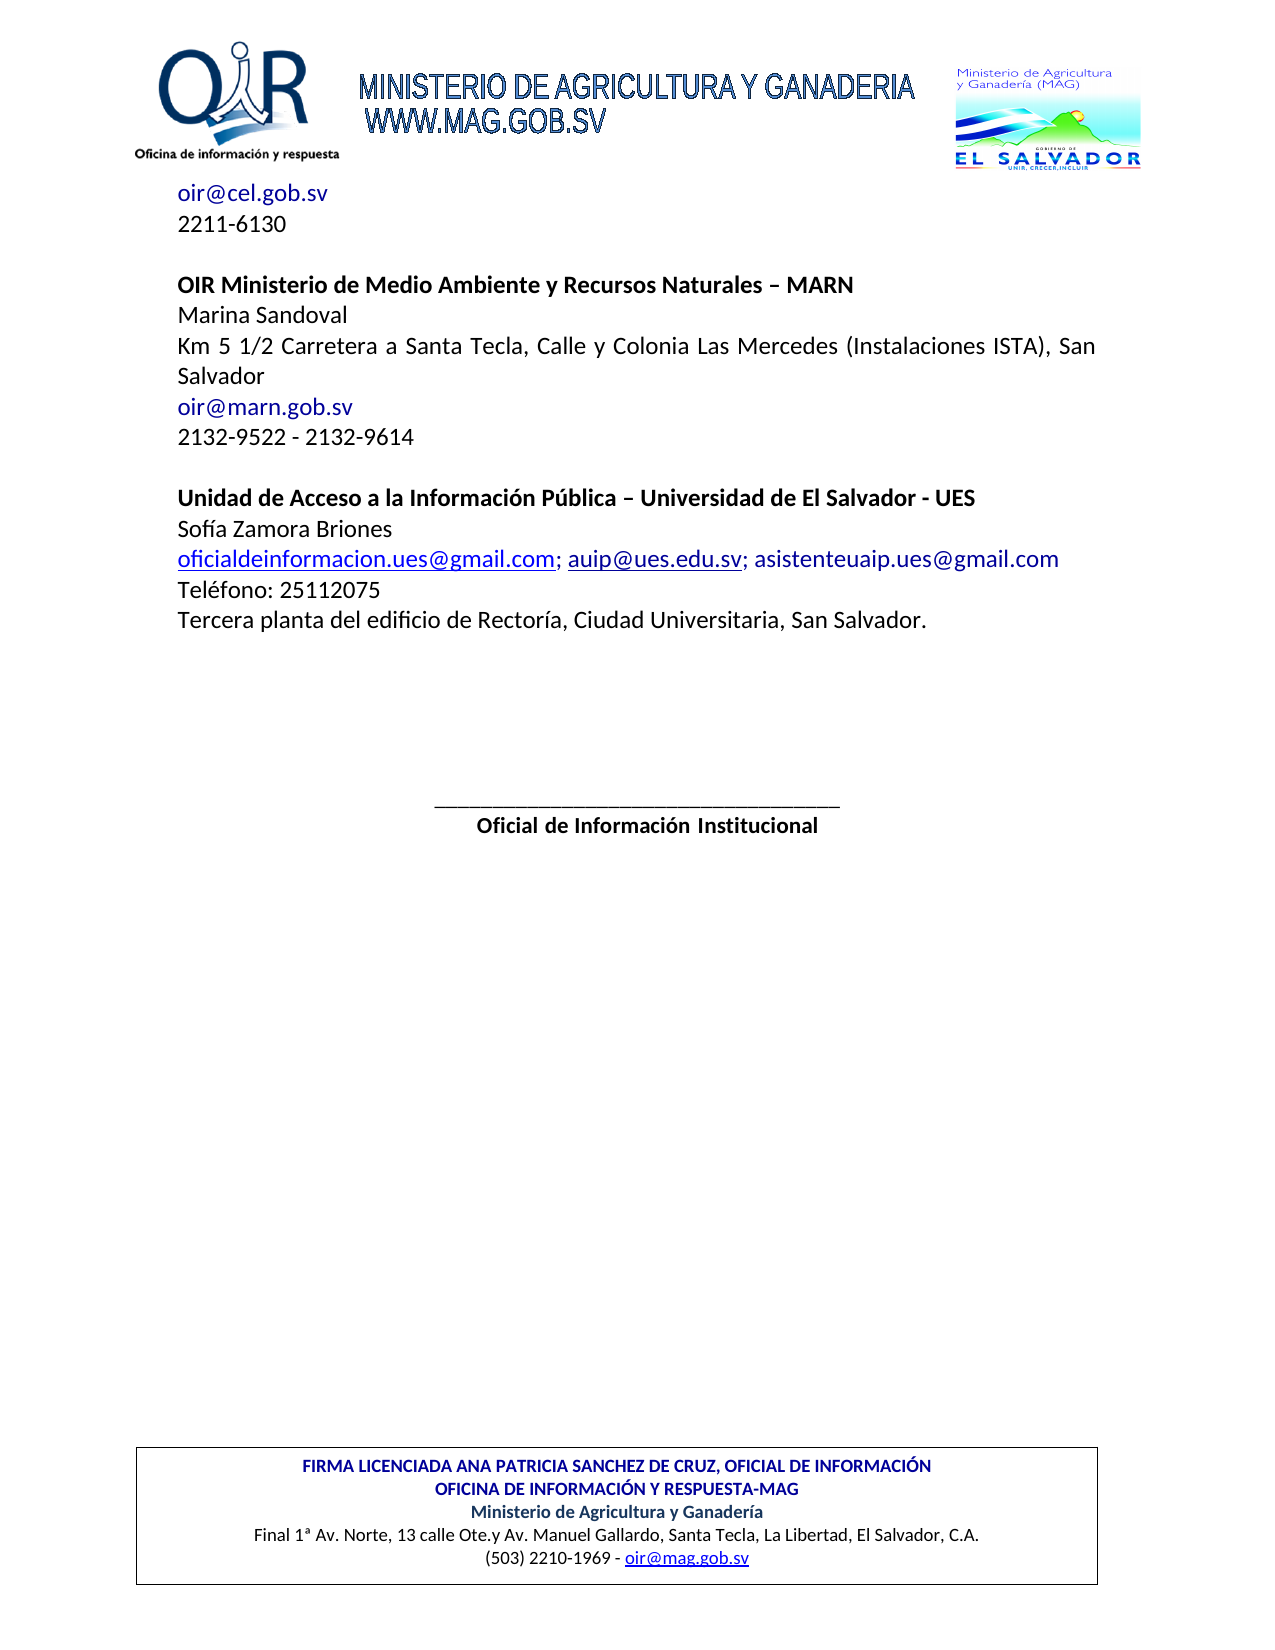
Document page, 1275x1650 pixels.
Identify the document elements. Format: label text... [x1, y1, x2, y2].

text Tercera planta del edificio de Rectoría, Ciudad Universitaria, San Salvador. [177, 604, 1098, 635]
text Km 5 1/2 Carretera a Santa Tecla, Calle y Colonia Las Mercedes (Instalaciones ISTA), San Salvador [177, 330, 1098, 391]
text OIR Ministerio de Medio Ambiente y Recursos Naturales – MARN [177, 269, 1098, 299]
text oir@marn.gob.sv [177, 391, 1098, 421]
text 2132-9522 - 2132-9614 [177, 421, 1098, 452]
picture [134, 33, 340, 163]
text ___________________________________ [177, 783, 1098, 811]
text Oficial de Información Institucional [455, 811, 1098, 839]
text 2211-6130 [177, 208, 1098, 238]
text oir@cel.gob.sv [177, 177, 1098, 208]
text Marina Sandoval [177, 299, 1098, 330]
text oficialdeinformacion.ues@gmail.com; auip@ues.edu.sv; asistenteuaip.ues@gmail.com [177, 543, 1098, 574]
text Teléfono: 25112075 [177, 574, 1098, 604]
text Unidad de Acceso a la Información Pública – Universidad de El Salvador - UES [177, 482, 1098, 513]
text Sofía Zamora Briones [177, 513, 1098, 543]
